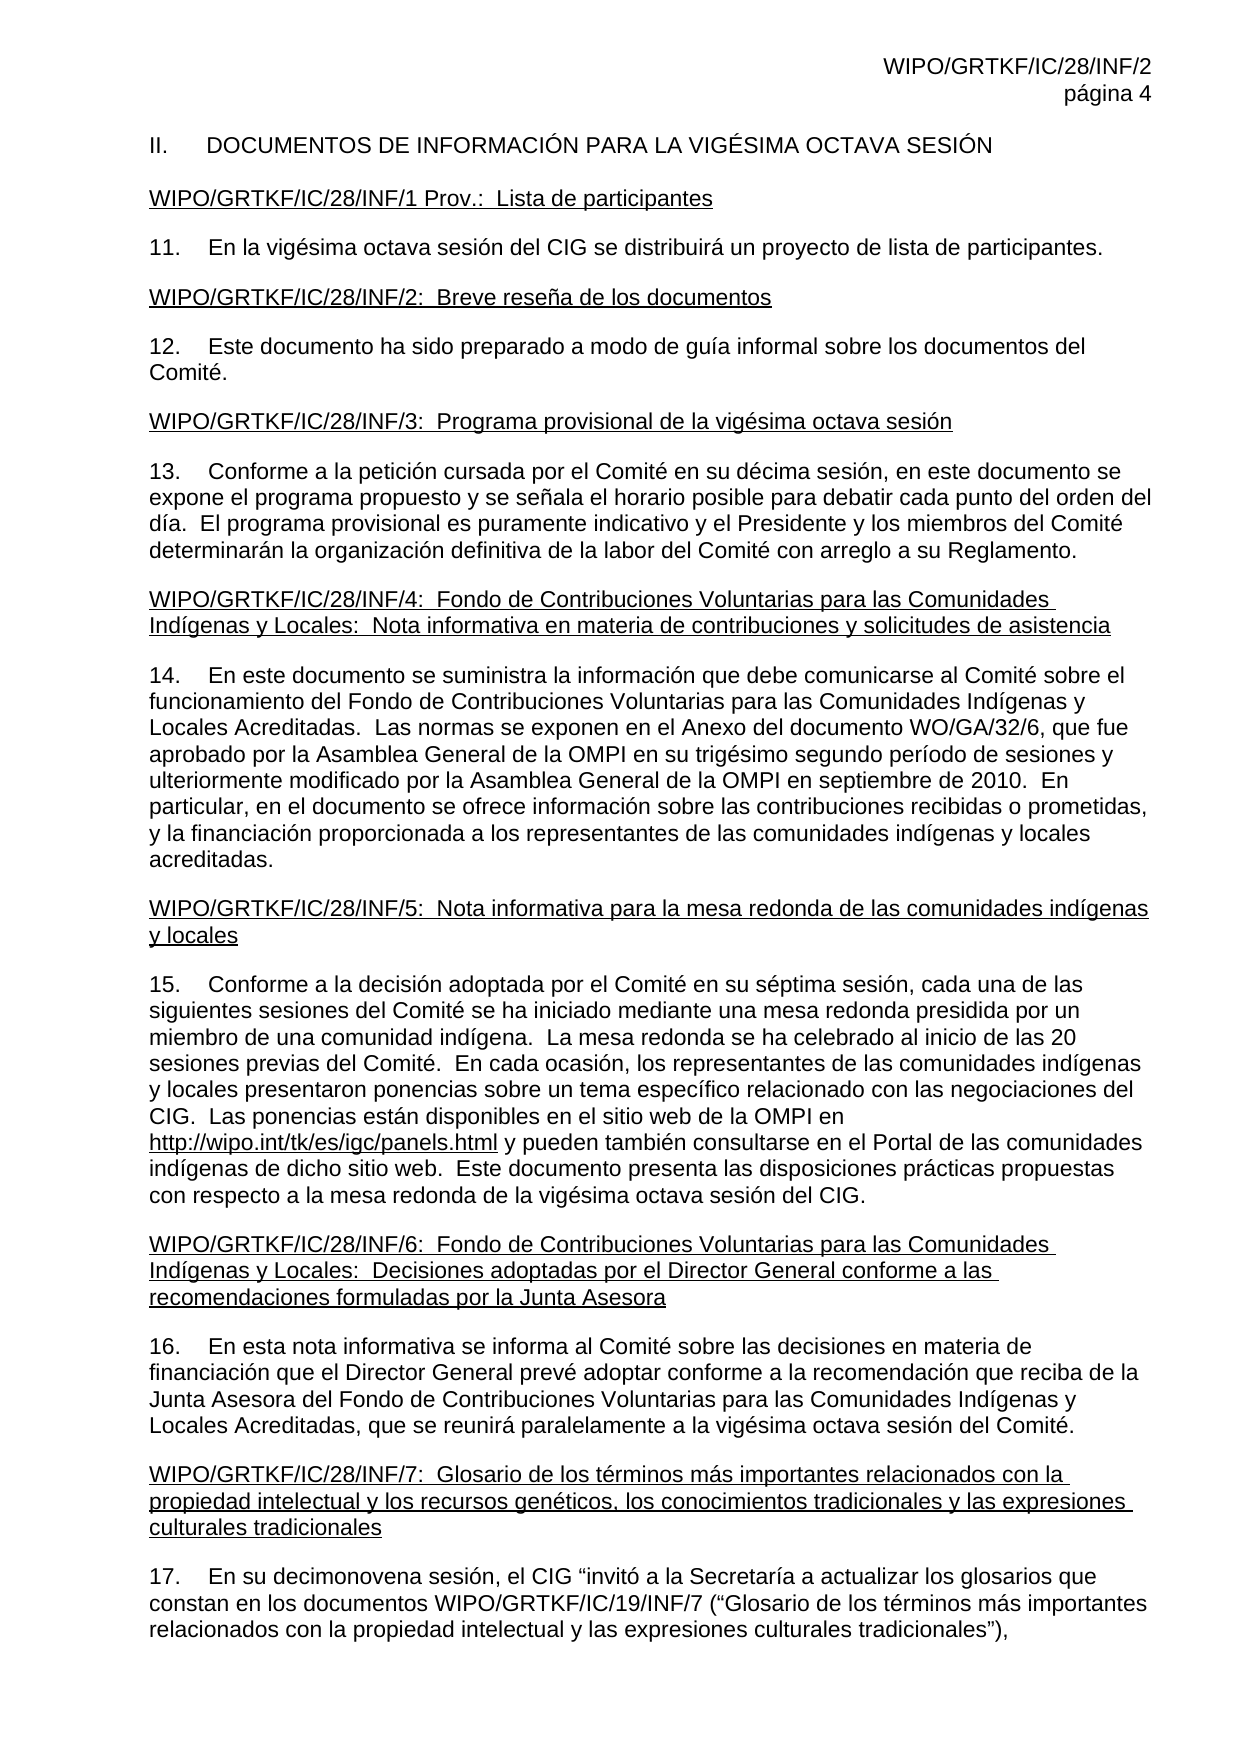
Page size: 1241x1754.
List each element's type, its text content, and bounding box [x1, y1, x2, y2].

text Conforme a la petición cursada por el Comité en su décima sesión, en este documento se expone el programa propuesto y se señala el horario posible para debatir cada punto del orden del día. El programa provisional es puramente indicativo y el Presidente y los miembros del Comité determinarán la organización definitiva de la labor del Comité con arreglo a su Reglamento. [149, 458, 1152, 563]
text En la vigésima octava sesión del CIG se distribuirá un proyecto de lista de participantes. [149, 234, 1152, 261]
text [149, 1563, 1152, 1642]
text En esta nota informativa se informa al Comité sobre las decisiones en materia de financiación que el Director General prevé adoptar conforme a la recomendación que reciba de la Junta Asesora del Fondo de Contribuciones Voluntarias para las Comunidades Indígenas y Locales Acreditadas, que se reunirá paralelamente a la vigésima octava sesión del Comité. [149, 1333, 1152, 1438]
text Este documento ha sido preparado a modo de guía informal sobre los documentos del Comité. [149, 333, 1152, 385]
text Conforme a la decisión adoptada por el Comité en su séptima sesión, cada una de las siguientes sesiones del Comité se ha iniciado mediante una mesa redonda presidida por un miembro de una comunidad indígena. La mesa redonda se ha celebrado al inicio de las 20 sesiones previas del Comité. En cada ocasión, los representantes de las comunidades indígenas y locales presentaron ponencias sobre un tema específico relacionado con las negociaciones del CIG. Las ponencias están disponibles en el sitio web de la OMPI en http://wipo.int/tk/es/igc/panels.html y pueden también consultarse en el Portal de las comunidades indígenas de dicho sitio web. Este documento presenta las disposiciones prácticas propuestas con respecto a la mesa redonda de la vigésima octava sesión del CIG. [149, 971, 1152, 1208]
list WIPO/GRTKF/IC/28/INF/3: Programa provisional de la vigésima octava sesión [149, 408, 1152, 435]
list WIPO/GRTKF/IC/28/INF/4: Fondo de Contribuciones Voluntarias para las Comunidades Indígenas y Locales: Nota informativa en materia de contribuciones y solicitudes de asistencia [149, 586, 1152, 639]
text II. DOCUMENTOS DE INFORMACIÓN PARA LA VIGÉSIMA OCTAVA SESIÓN [149, 132, 1152, 158]
list WIPO/GRTKF/IC/28/INF/5: Nota informativa para la mesa redonda de las comunidades indígenas y locales [149, 895, 1152, 948]
text En este documento se suministra la información que debe comunicarse al Comité sobre el funcionamiento del Fondo de Contribuciones Voluntarias para las Comunidades Indígenas y Locales Acreditadas. Las normas se exponen en el Anexo del documento WO/GA/32/6, que fue aprobado por la Asamblea General de la OMPI en su trigésimo segundo período de sesiones y ulteriormente modificado por la Asamblea General de la OMPI en septiembre de 2010. En particular, en el documento se ofrece información sobre las contribuciones recibidas o prometidas, y la financiación proporcionada a los representantes de las comunidades indígenas y locales acreditadas. [149, 662, 1152, 872]
list WIPO/GRTKF/IC/28/INF/2: Breve reseña de los documentos [149, 283, 1152, 310]
list WIPO/GRTKF/IC/28/INF/6: Fondo de Contribuciones Voluntarias para las Comunidades Indígenas y Locales: Decisiones adoptadas por el Director General conforme a las recomendaciones formuladas por la Junta Asesora [149, 1231, 1152, 1310]
list WIPO/GRTKF/IC/28/INF/7: Glosario de los términos más importantes relacionados con la propiedad intelectual y los recursos genéticos, los conocimientos tradicionales y las expresiones culturales tradicionales [149, 1461, 1152, 1540]
list WIPO/GRTKF/IC/28/INF/1 Prov.: Lista de participantes [149, 185, 1152, 211]
